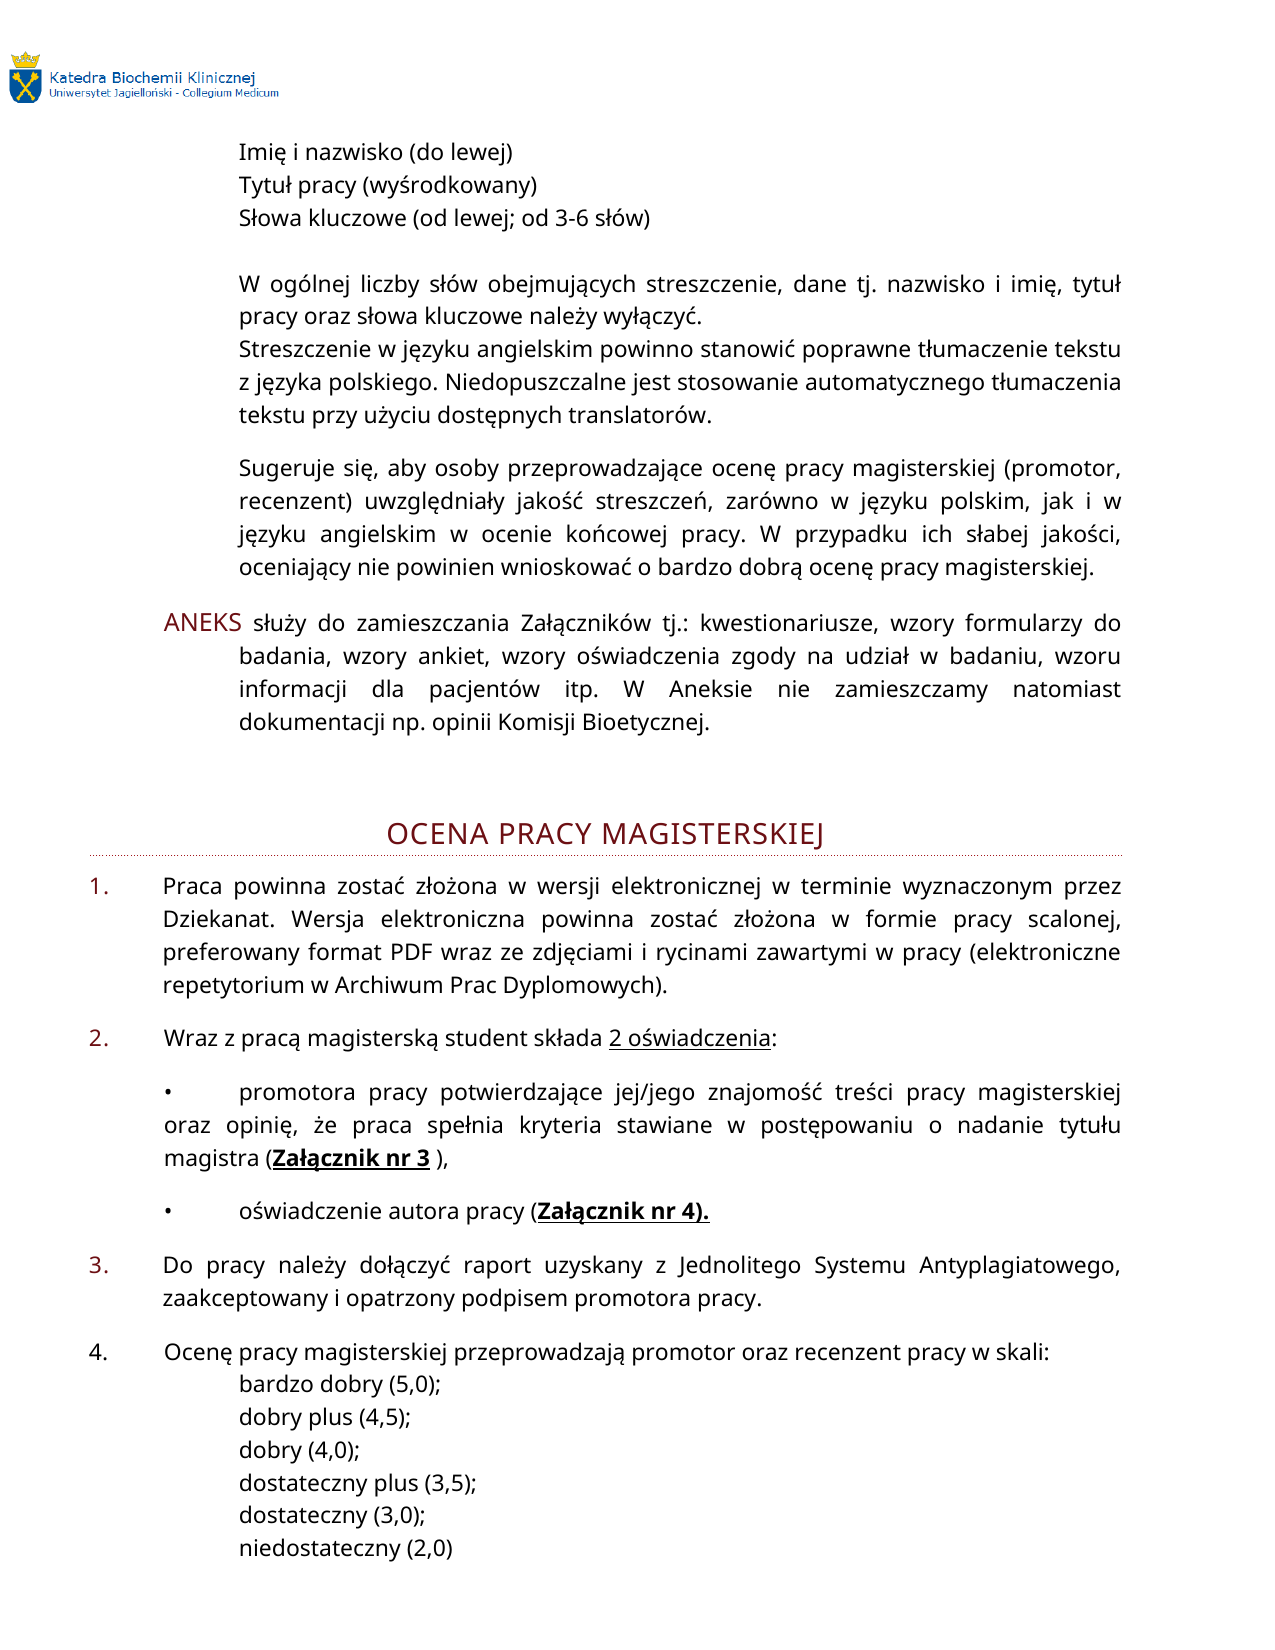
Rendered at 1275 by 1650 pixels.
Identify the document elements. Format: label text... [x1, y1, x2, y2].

text niedostateczny (2,0) [239, 1532, 1122, 1563]
text 4. Ocenę pracy magisterskiej przeprowadzają promotor oraz recenzent pracy w skali: [89, 1335, 1122, 1367]
text 1. Praca powinna zostać złożona w wersji elektronicznej w terminie wyznaczonym przez Dziekanat. Wersja elektroniczna powinna zostać złożona w formie pracy scalonej, preferowany format PDF wraz ze zdjęciami i rycinami zawartymi w pracy (elektroniczne repetytorium w Archiwum Prac Dyplomowych). [89, 870, 1122, 1000]
text dobry (4,0); [239, 1434, 1122, 1465]
text Słowa kluczowe (od lewej; od 3-6 słów) [239, 202, 1122, 233]
text 2. Wraz z pracą magisterską student składa 2 oświadczenia: [89, 1022, 1122, 1054]
text Streszczenie w języku angielskim powinno stanowić poprawne tłumaczenie tekstu z języka polskiego. Niedopuszczalne jest stosowanie automatycznego tłumaczenia tekstu przy użyciu dostępnych translatorów. [239, 333, 1122, 430]
text bardzo dobry (5,0); [239, 1368, 1122, 1399]
text dobry plus (4,5); [239, 1401, 1122, 1432]
text W ogólnej liczby słów obejmujących streszczenie, dane tj. nazwisko i imię, tytuł pracy oraz słowa kluczowe należy wyłączyć. [239, 267, 1122, 332]
text dostateczny (3,0); [239, 1499, 1122, 1531]
text • oświadczenie autora pracy (Załącznik nr 4). [164, 1195, 1122, 1227]
text dostateczny plus (3,5); [239, 1467, 1122, 1498]
text 3. Do pracy należy dołączyć raport uzyskany z Jednolitego Systemu Antyplagiatowego, zaakceptowany i opatrzony podpisem promotora pracy. [89, 1249, 1122, 1313]
text Imię i nazwisko (do lewej) [239, 136, 1122, 167]
text Sugeruje się, aby osoby przeprowadzające ocenę pracy magisterskiej (promotor, recenzent) uwzględniały jakość streszczeń, zarówno w języku polskim, jak i w języku angielskim w ocenie końcowej pracy. W przypadku ich słabej jakości, oceniający nie powinien wnioskować o bardzo dobrą ocenę pracy magisterskiej. [239, 452, 1122, 582]
picture [0, 46, 282, 103]
text Aneks służy do zamieszczania Załączników tj.: kwestionariusze, wzory formularzy do badania, wzory ankiet, wzory oświadczenia zgody na udział w badaniu, wzoru informacji dla pacjentów itp. W Aneksie nie zamieszczamy natomiast dokumentacji np. opinii Komisji Bioetycznej. [164, 604, 1122, 737]
text • promotora pracy potwierdzające jej/jego znajomość treści pracy magisterskiej oraz opinię, że praca spełnia kryteria stawiane w postępowaniu o nadanie tytułu magistra (Załącznik nr 3 ), [164, 1076, 1122, 1173]
text Tytuł pracy (wyśrodkowany) [239, 169, 1122, 200]
subtitle Ocena pracy magisterskiej [89, 813, 1122, 856]
